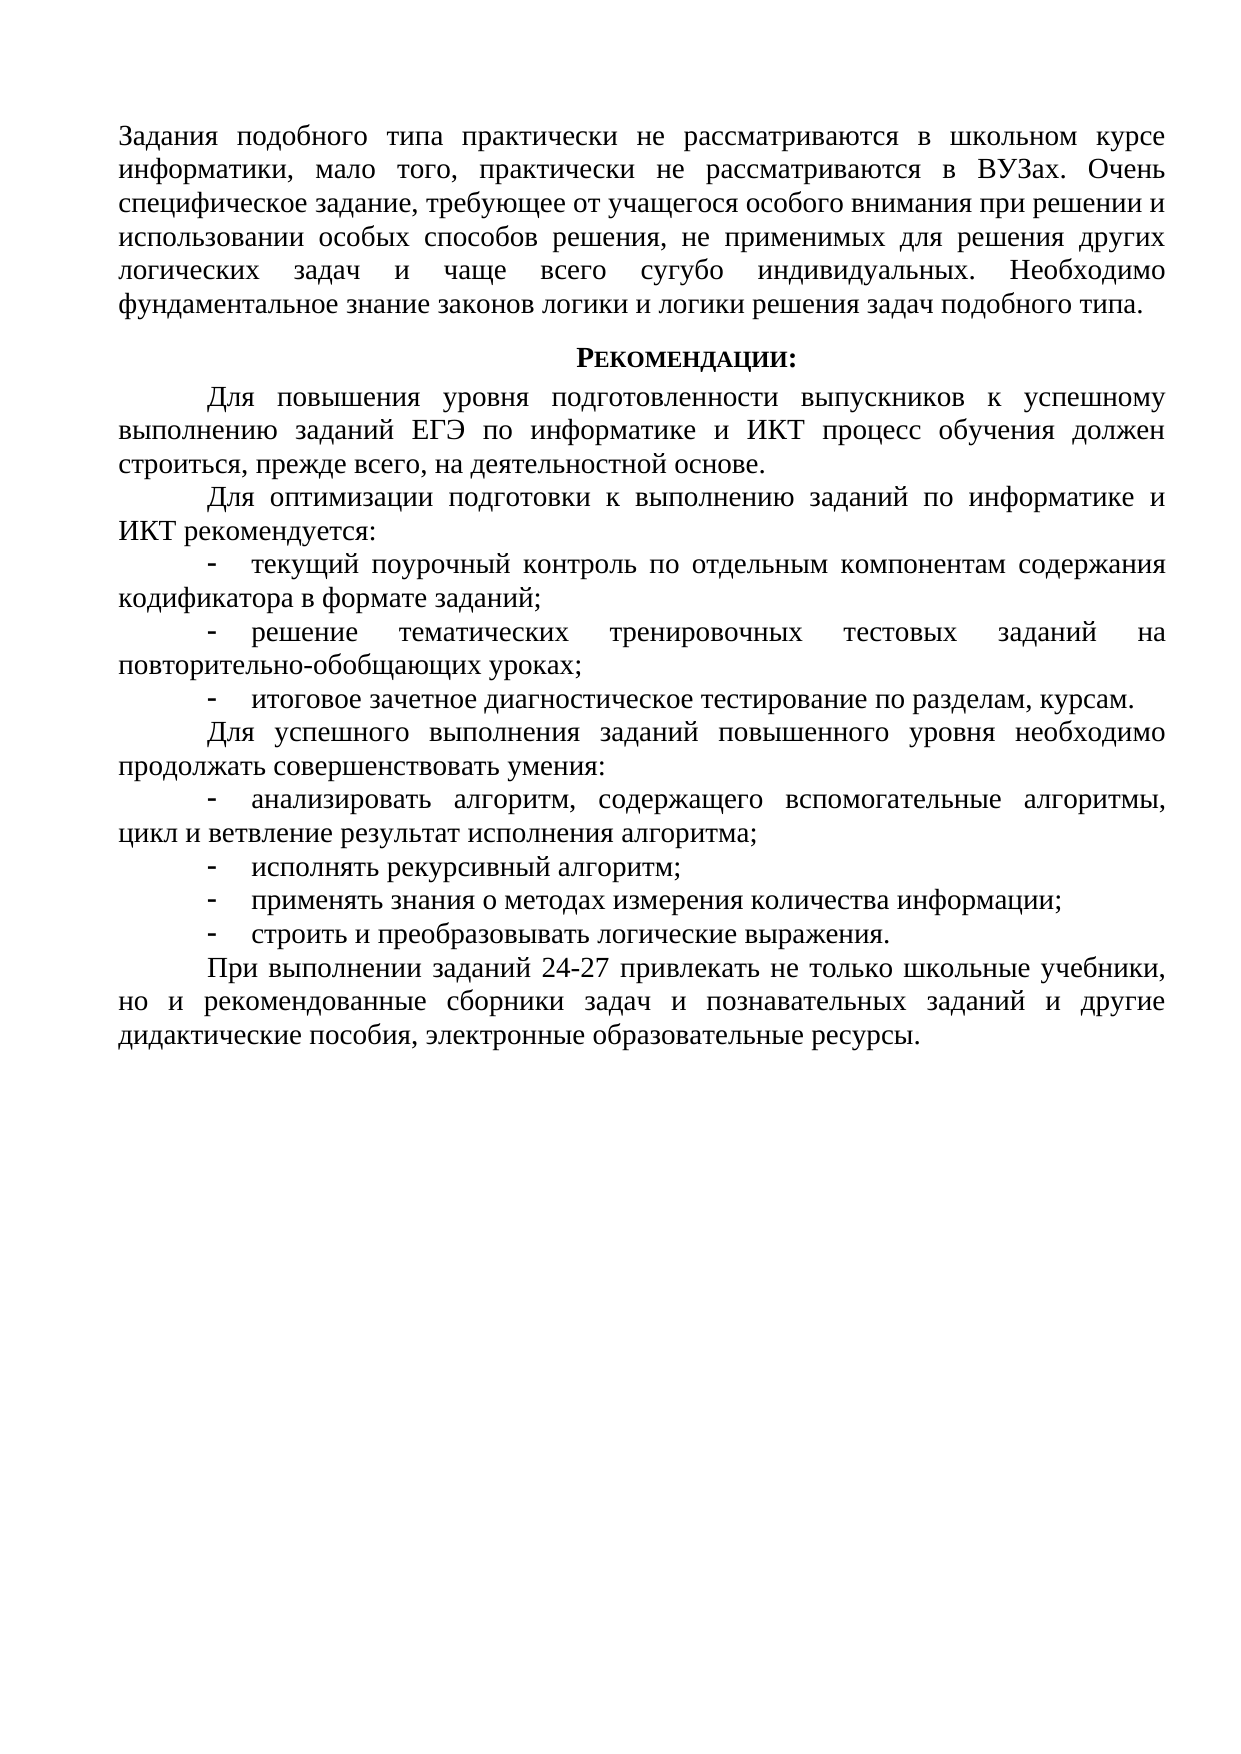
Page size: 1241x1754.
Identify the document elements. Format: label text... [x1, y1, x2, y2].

text Для оптимизации подготовки к выполнению заданий по информатике и ИКТ рекомендуется: [118, 479, 1167, 546]
list строить и преобразовывать логические выражения. [118, 916, 1167, 950]
list итоговое зачетное диагностическое тестирование по разделам, курсам. [118, 681, 1167, 714]
list текущий поурочный контроль по отдельным компонентам содержания кодификатора в формате заданий; [118, 546, 1167, 614]
text При выполнении заданий 24-27 привлекать не только школьные учебники, но и рекомендованные сборники задач и познавательных заданий и другие дидактические пособия, электронные образовательные ресурсы. [118, 950, 1167, 1050]
text Для успешного выполнения заданий повышенного уровня необходимо продолжать совершенствовать умения: [118, 714, 1167, 782]
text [118, 118, 1167, 319]
list применять знания о методах измерения количества информации; [118, 882, 1167, 916]
list анализировать алгоритм, содержащего вспомогательные алгоритмы, цикл и ветвление результат исполнения алгоритма; [118, 782, 1167, 849]
list решение тематических тренировочных тестовых заданий на повторительно-обобщающих уроках; [118, 614, 1167, 681]
text Для повышения уровня подготовленности выпускников к успешному выполнению заданий ЕГЭ по информатике и ИКТ процесс обучения должен строиться, прежде всего, на деятельностной основе. [118, 379, 1167, 479]
subtitle Рекомендации: [118, 340, 1167, 374]
list исполнять рекурсивный алгоритм; [118, 849, 1167, 882]
